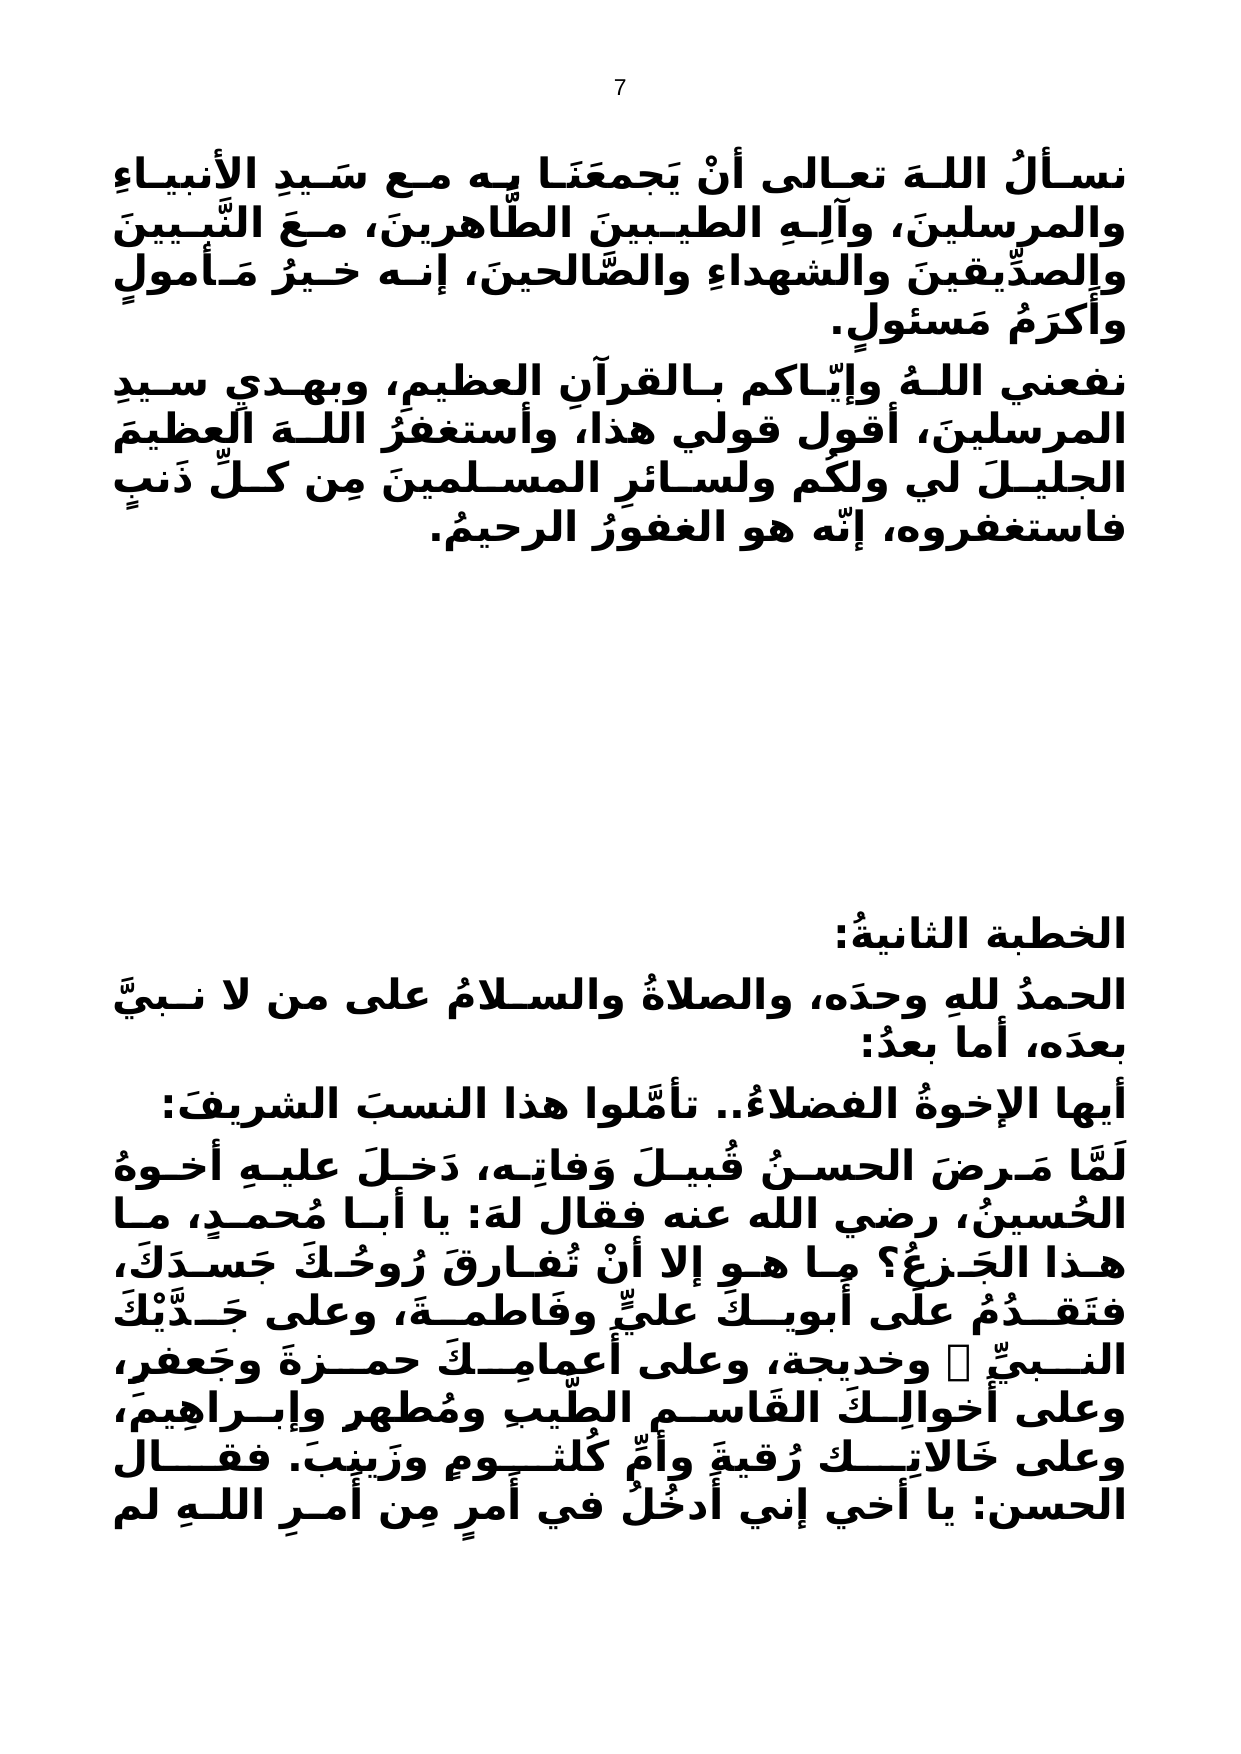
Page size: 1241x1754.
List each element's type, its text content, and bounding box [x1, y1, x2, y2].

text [112, 150, 1128, 344]
text نفعني اللهُ وإيّاكم بالقرآنِ العظيمِ، وبهديِ سيدِ المرسلينَ، أقول قولي هذا، وأستغفرُ اللهَ العظيمَ الجليلَ لي ولكُم ولسائرِ المسلمينَ مِن كلِّ ذَنبٍ فاستغفروه، إنّه هو الغفورُ الرحيمُ. [112, 357, 1128, 551]
text الحمدُ للهِ وحدَه، والصلاةُ والسلامُ على من لا نبيَّ بعدَه، أما بعدُ: [112, 971, 1128, 1068]
text أيها الإخوةُ الفضلاءُ.. تأمَّلوا هذا النسبَ الشريفَ: [112, 1080, 1128, 1129]
text الخطبة الثانيةُ: [112, 910, 1128, 958]
